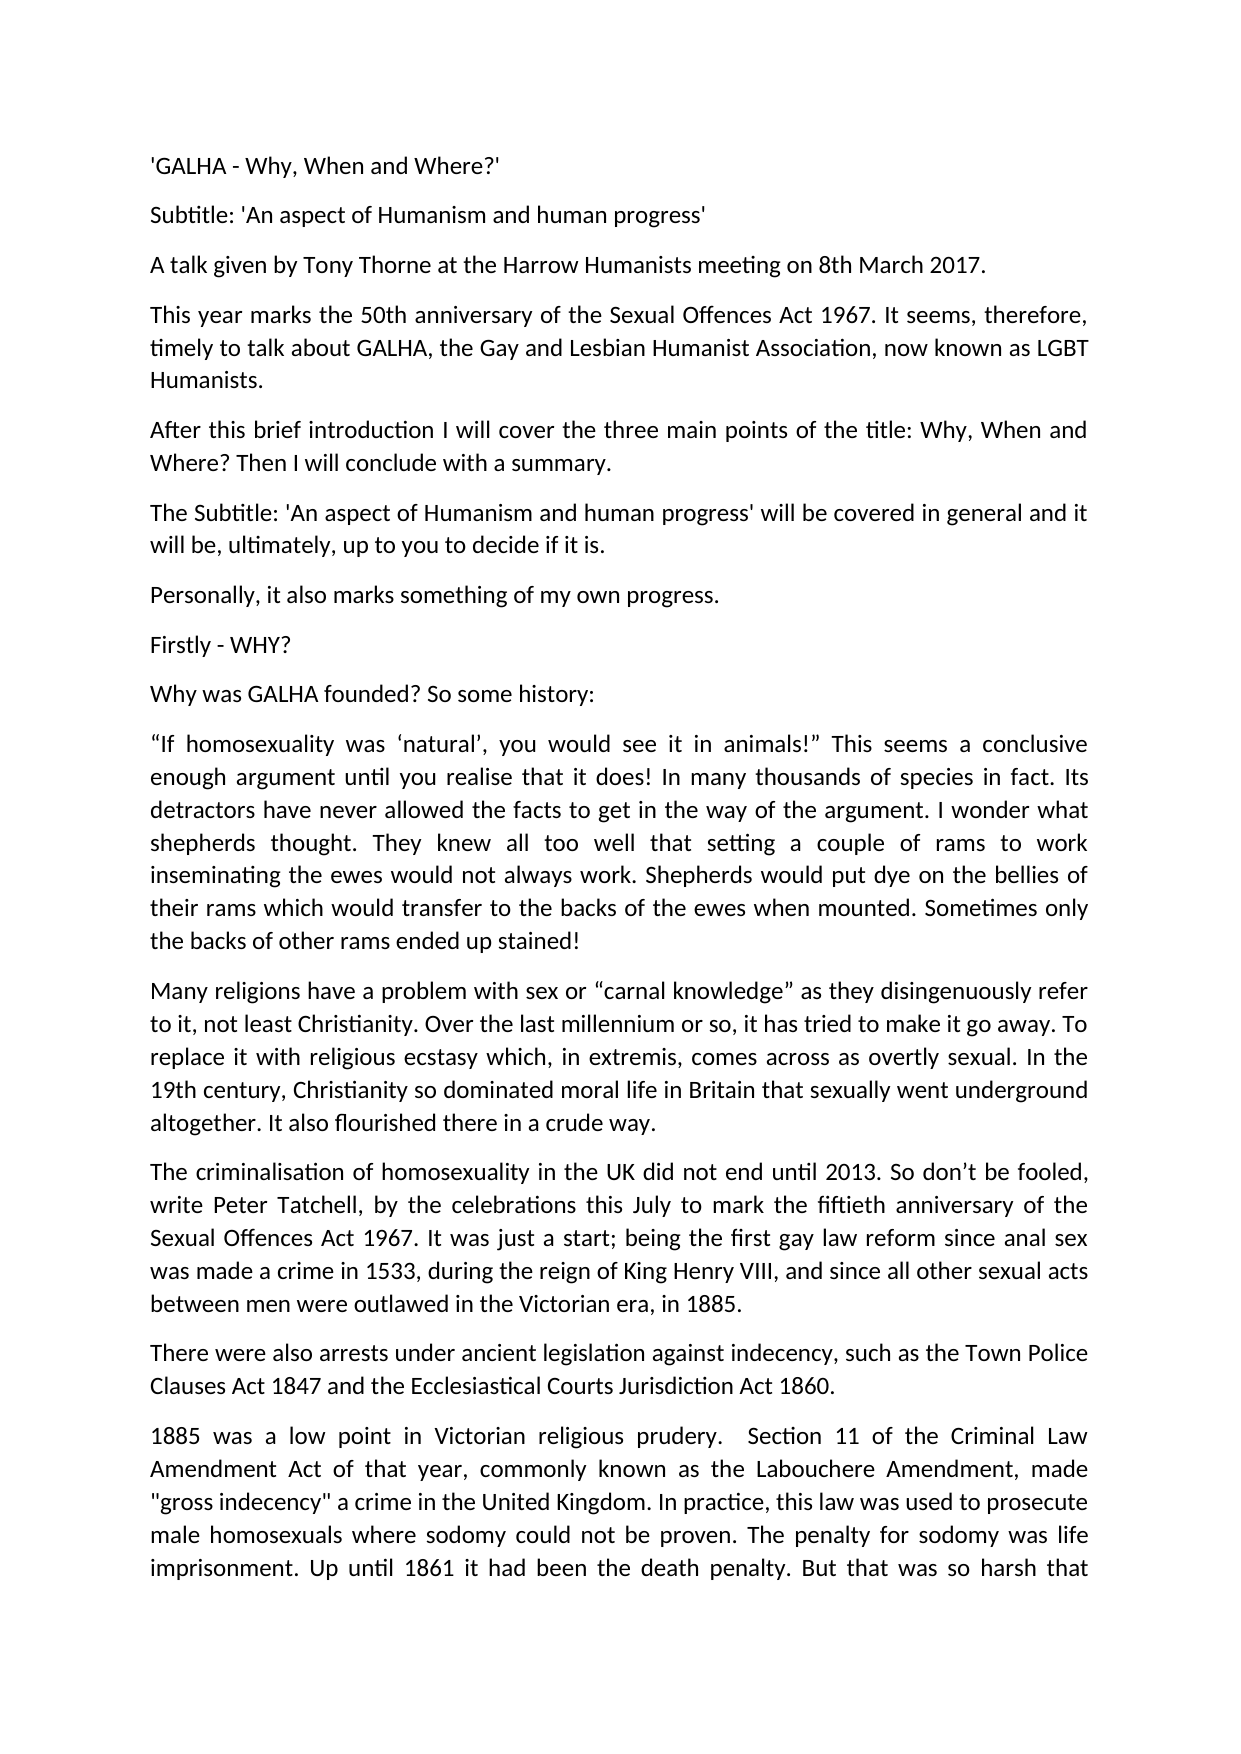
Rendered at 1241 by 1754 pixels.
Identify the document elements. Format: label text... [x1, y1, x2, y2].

text Personally, it also marks something of my own progress. [150, 579, 1090, 610]
text This year marks the 50th anniversary of the Sexual Offences Act 1967. It seems, therefore, timely to talk about GALHA, the Gay and Lesbian Humanist Association, now known as LGBT Humanists. [150, 299, 1090, 395]
text Subtitle: 'An aspect of Humanism and human progress' [150, 199, 1090, 230]
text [150, 1420, 1090, 1582]
text After this brief introduction I will cover the three main points of the title: Why, When and Where? Then I will conclude with a summary. [150, 414, 1090, 478]
text A talk given by Tony Thorne at the Harrow Humanists meeting on 8th March 2017. [150, 249, 1090, 280]
text “If homosexuality was ‘natural’, you would see it in animals!” This seems a conclusive enough argument until you realise that it does! In many thousands of species in fact. Its detractors have never allowed the facts to get in the way of the argument. I wonder what shepherds thought. They knew all too well that setting a couple of rams to work inseminating the ewes would not always work. Shepherds would put dye on the bellies of their rams which would transfer to the backs of the ewes when mounted. Sometimes only the backs of other rams ended up stained! [150, 728, 1090, 956]
text Why was GALHA founded? So some history: [150, 678, 1090, 709]
text Firstly - WHY? [150, 629, 1090, 659]
text Many religions have a problem with sex or “carnal knowledge” as they disingenuously refer to it, not least Christianity. Over the last millennium or so, it has tried to make it go away. To replace it with religious ecstasy which, in extremis, comes across as overtly sexual. In the 19th century, Christianity so dominated moral life in Britain that sexually went underground altogether. It also flourished there in a crude way. [150, 975, 1090, 1137]
text The criminalisation of homosexuality in the UK did not end until 2013. So don’t be fooled, write Peter Tatchell, by the celebrations this July to mark the fiftieth anniversary of the Sexual Offences Act 1967. It was just a start; being the first gay law reform since anal sex was made a crime in 1533, during the reign of King Henry VIII, and since all other sexual acts between men were outlawed in the Victorian era, in 1885. [150, 1156, 1090, 1318]
text There were also arrests under ancient legislation against indecency, such as the Town Police Clauses Act 1847 and the Ecclesiastical Courts Jurisdiction Act 1860. [150, 1337, 1090, 1401]
text The Subtitle: 'An aspect of Humanism and human progress' will be covered in general and it will be, ultimately, up to you to decide if it is. [150, 497, 1090, 560]
text 'GALHA - Why, When and Where?' [150, 150, 1090, 181]
